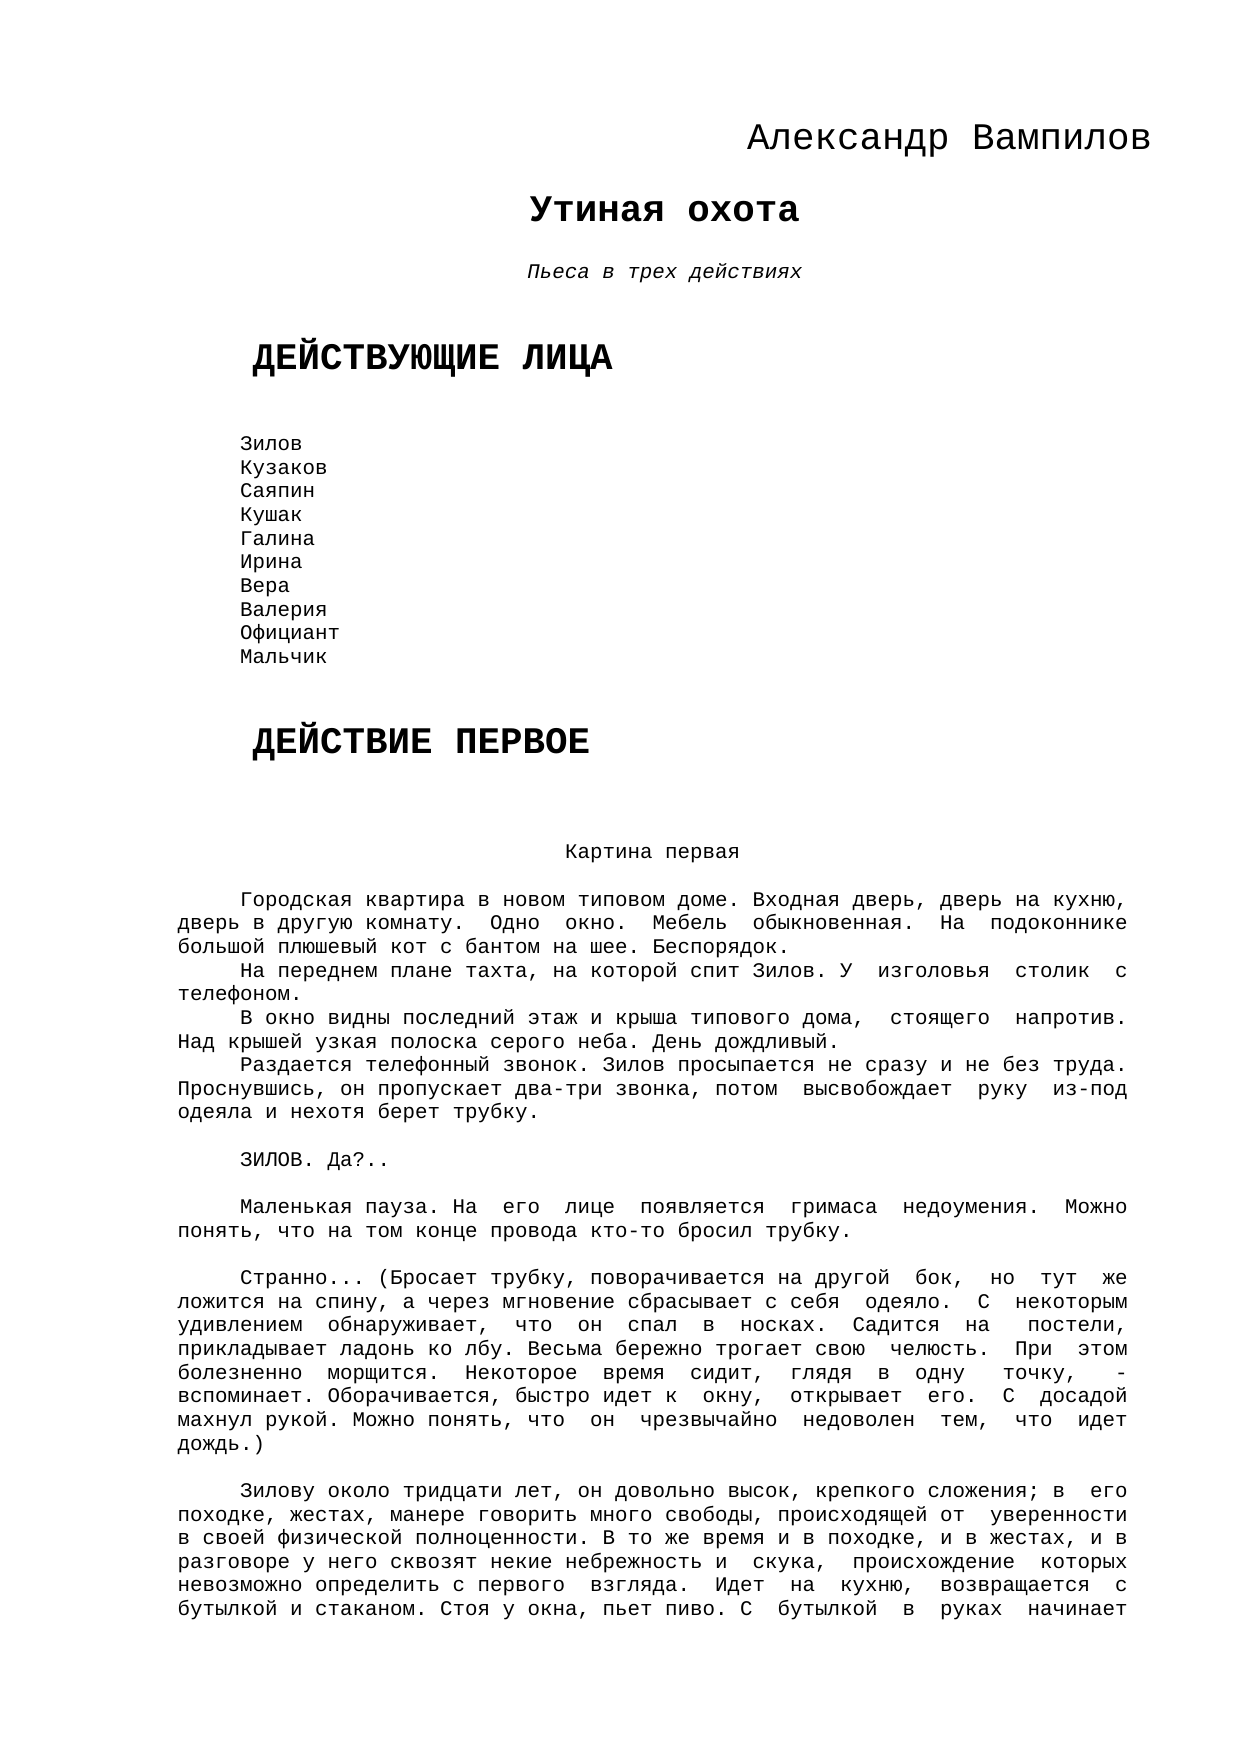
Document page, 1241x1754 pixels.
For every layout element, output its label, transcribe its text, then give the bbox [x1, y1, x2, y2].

text вспоминает. Оборачивается, быстро идет к окну, открывает его. С досадой [177, 1385, 1152, 1409]
text Странно... (Бросает трубку, поворачивается на другой бок, но тут же [177, 1267, 1152, 1291]
text На переднем плане тахта, на которой спит Зилов. У изголовья столик с [177, 960, 1152, 983]
text походке, жестах, манере говорить много свободы, происходящей от уверенности [177, 1503, 1152, 1527]
text махнул рукой. Можно понять, что он чрезвычайно недоволен тем, что идет [177, 1409, 1152, 1433]
text большой плюшевый кот с бантом на шее. Беспорядок. [177, 936, 1152, 960]
text Пьеса в трех действиях [177, 261, 1152, 285]
text дверь в другую комнату. Одно окно. Мебель обыкновенная. На подоконнике [177, 912, 1152, 936]
text Мальчик [177, 646, 1152, 670]
text прикладывает ладонь ко лбу. Весьма бережно трогает свою челюсть. При этом [177, 1338, 1152, 1362]
text Зилов [177, 433, 1152, 457]
subtitle Александр Вампилов [177, 118, 1152, 161]
text бутылкой и стаканом. Стоя у окна, пьет пиво. С бутылкой в руках начинает [177, 1598, 1152, 1622]
text Над крышей узкая полоска серого неба. День дождливый. [177, 1031, 1152, 1054]
text Маленькая пауза. На его лице появляется гримаса недоумения. Можно [177, 1196, 1152, 1220]
text болезненно морщится. Некоторое время сидит, глядя в одну точку, - [177, 1362, 1152, 1385]
text ЗИЛОВ. Да?.. [177, 1149, 1152, 1172]
text В окно видны последний этаж и крыша типового дома, стоящего напротив. [177, 1007, 1152, 1031]
text Зилову около тридцати лет, он довольно высок, крепкого сложения; в его [177, 1480, 1152, 1503]
text Картина первая [177, 841, 1152, 865]
text Ирина [177, 551, 1152, 575]
text Кушак [177, 504, 1152, 528]
text Галина [177, 528, 1152, 551]
text Проснувшись, он пропускает два-три звонка, потом высвобождает руку из-под [177, 1078, 1152, 1102]
text дождь.) [177, 1433, 1152, 1456]
text Кузаков [177, 457, 1152, 481]
subtitle Утиная охота [177, 190, 1152, 232]
text понять, что на том конце провода кто-то бросил трубку. [177, 1220, 1152, 1243]
text удивлением обнаруживает, что он спал в носках. Садится на постели, [177, 1314, 1152, 1338]
text Валерия [177, 599, 1152, 622]
text Саяпин [177, 481, 1152, 504]
subtitle ДЕЙСТВИЕ ПЕРВОЕ [252, 722, 1152, 765]
text Официант [177, 622, 1152, 646]
text одеяла и нехотя берет трубку. [177, 1102, 1152, 1125]
text Городская квартира в новом типовом доме. Входная дверь, дверь на кухню, [177, 889, 1152, 912]
text в своей физической полноценности. В то же время и в походке, и в жестах, и в [177, 1527, 1152, 1551]
text разговоре у него сквозят некие небрежность и скука, происхождение которых [177, 1551, 1152, 1574]
text телефоном. [177, 983, 1152, 1007]
text Раздается телефонный звонок. Зилов просыпается не сразу и не без труда. [177, 1054, 1152, 1078]
subtitle ДЕЙСТВУЮЩИЕ ЛИЦА [252, 338, 1152, 380]
text Вера [177, 575, 1152, 599]
text невозможно определить с первого взгляда. Идет на кухню, возвращается с [177, 1574, 1152, 1598]
text ложится на спину, а через мгновение сбрасывает с себя одеяло. С некоторым [177, 1291, 1152, 1314]
